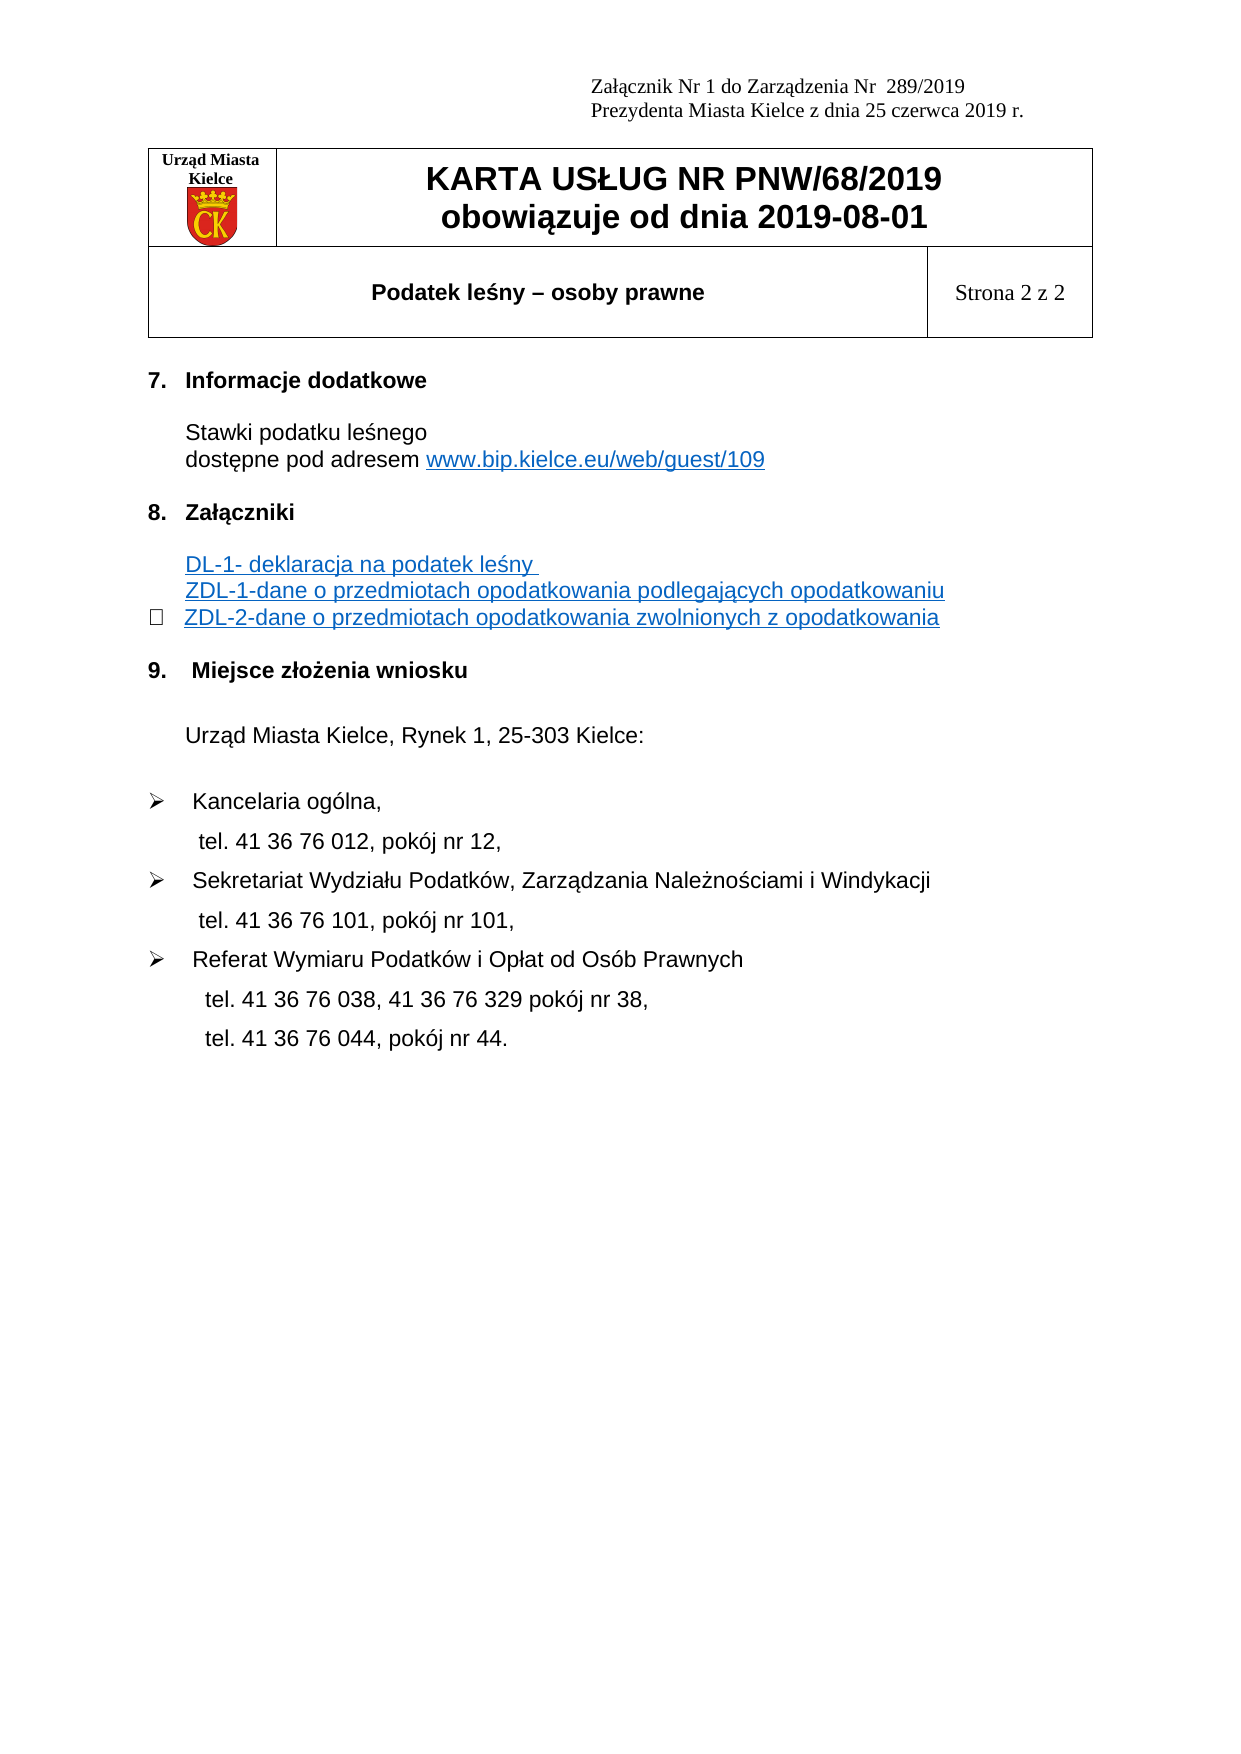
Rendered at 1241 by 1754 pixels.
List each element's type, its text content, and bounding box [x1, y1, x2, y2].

list Miejsce złożenia wniosku [148, 657, 1093, 683]
text  ZDL-2-dane o przedmiotach opodatkowania zwolnionych z opodatkowania [148, 604, 1093, 630]
list Kancelaria ogólna, [148, 788, 1093, 814]
list DL-1- deklaracja na podatek leśny [185, 551, 1093, 577]
text tel. 41 36 76 044, pokój nr 44. [148, 1025, 1093, 1051]
text tel. 41 36 76 101, pokój nr 101, [148, 907, 1093, 933]
text Stawki podatku leśnego [148, 419, 1093, 446]
list Informacje dodatkowe [148, 367, 1093, 393]
list Sekretariat Wydziału Podatków, Zarządzania Należnościami i Windykacji [148, 867, 1093, 893]
text tel. 41 36 76 012, pokój nr 12, [192, 828, 1093, 854]
text tel. 41 36 76 038, 41 36 76 329 pokój nr 38, [148, 986, 1093, 1012]
list Załączniki [148, 498, 1093, 525]
picture [187, 187, 238, 246]
text Urząd Miasta Kielce, Rynek 1, 25-303 Kielce: [185, 722, 1093, 749]
list ZDL-1-dane o przedmiotach opodatkowania podlegających opodatkowaniu [185, 577, 1093, 604]
text dostępne pod adresem www.bip.kielce.eu/web/guest/109 [148, 446, 1093, 472]
list Referat Wymiaru Podatków i Opłat od Osób Prawnych [148, 946, 1093, 972]
